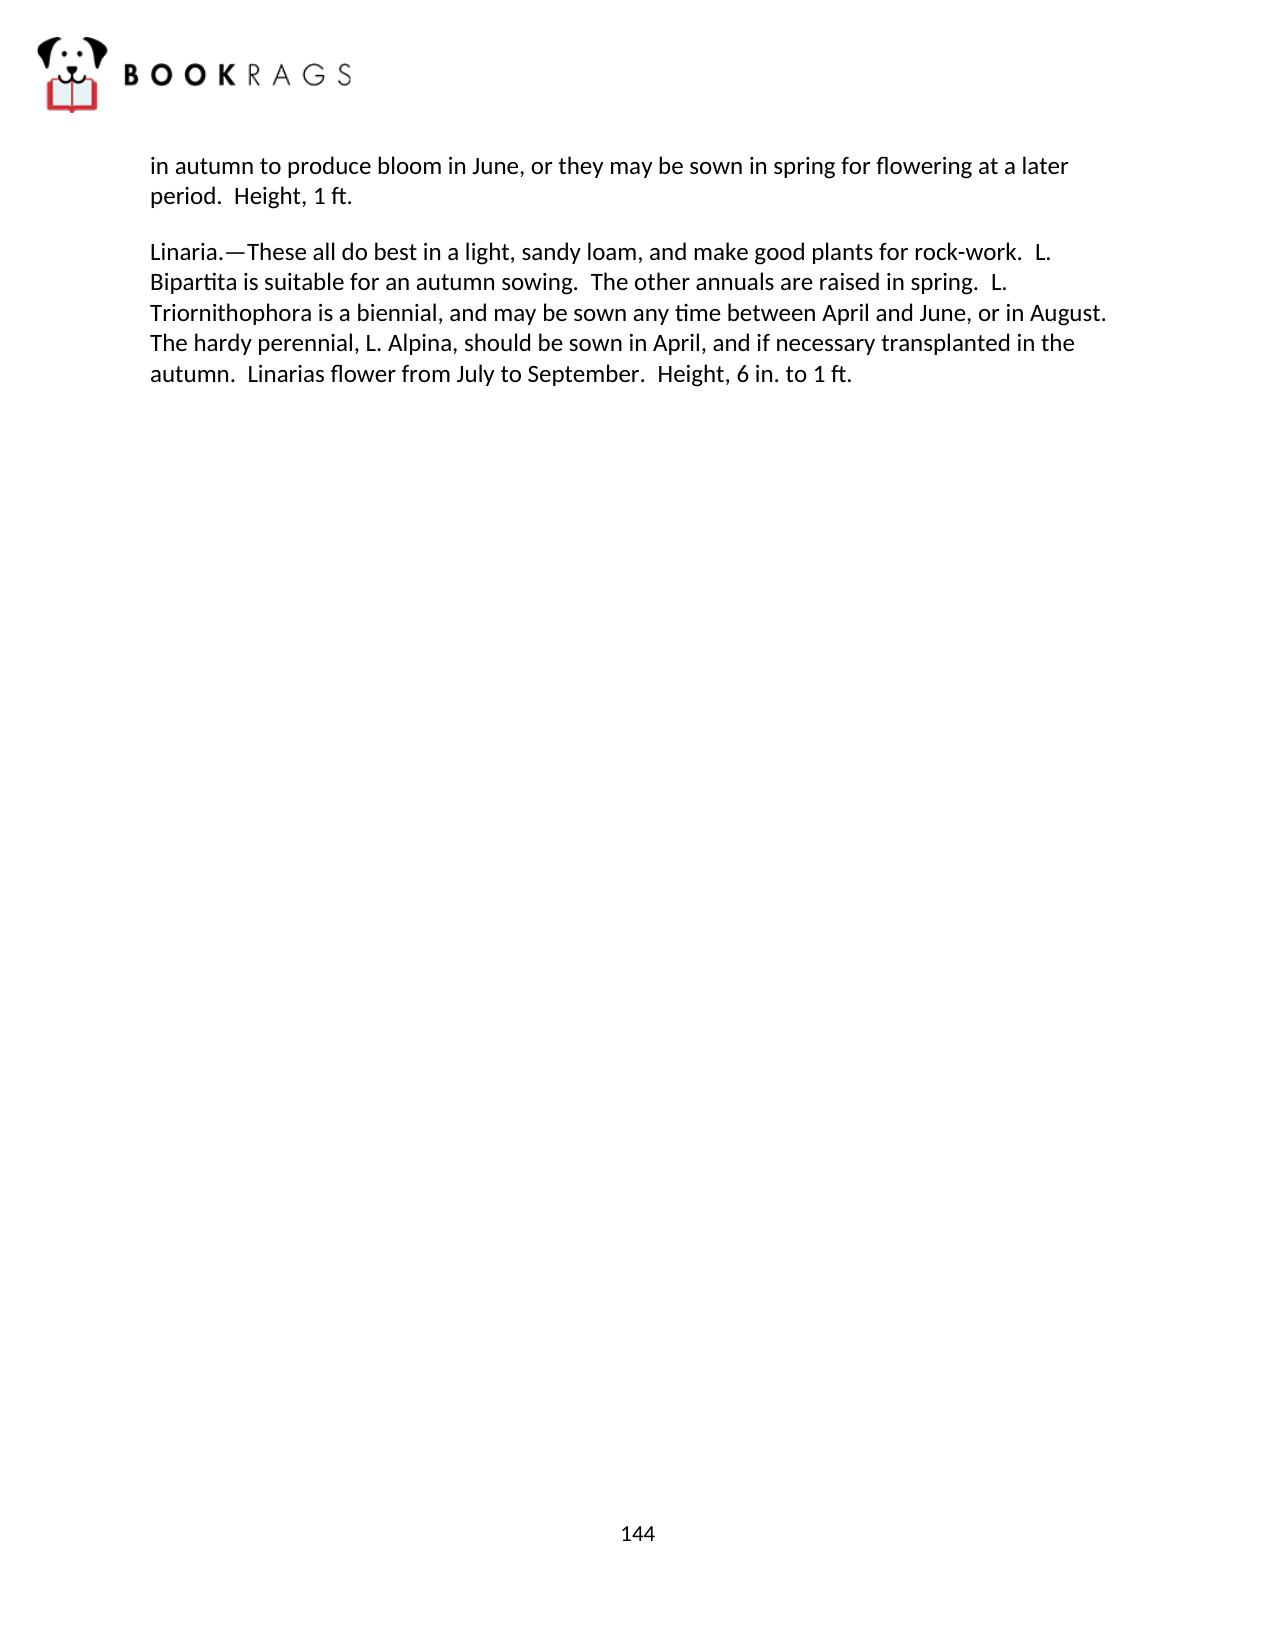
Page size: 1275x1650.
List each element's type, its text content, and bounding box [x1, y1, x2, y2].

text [150, 150, 1125, 211]
picture [37, 37, 351, 113]
text Linaria.—­These all do best in a light, sandy loam, and make good plants for rock-work. L. Bipartita is suitable for an autumn sowing. The other annuals are raised in spring. L. Triornithophora is a biennial, and may be sown any time between April and June, or in August. The hardy perennial, L. Alpina, should be sown in April, and if necessary transplanted in the autumn. Linarias flower from July to September. Height, 6 in. to 1 ft. [150, 236, 1125, 389]
